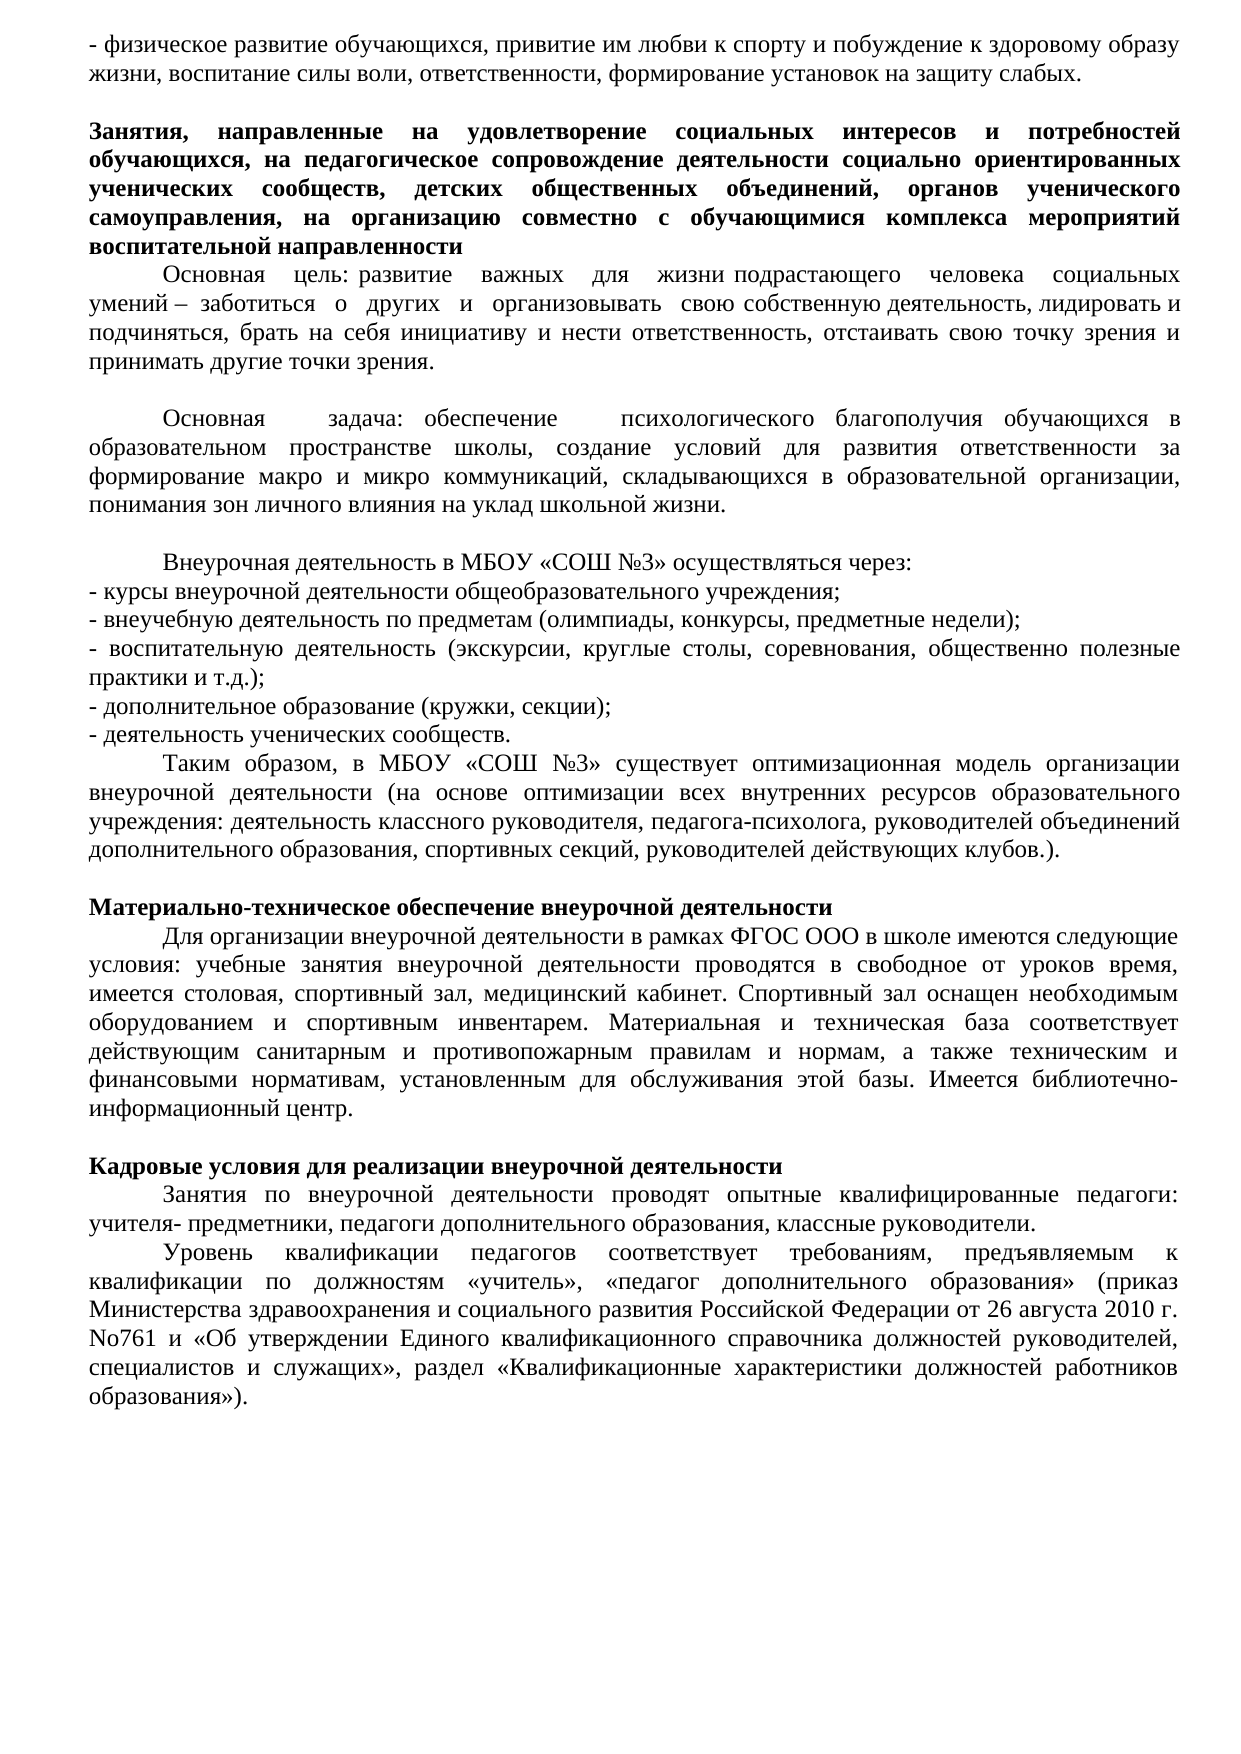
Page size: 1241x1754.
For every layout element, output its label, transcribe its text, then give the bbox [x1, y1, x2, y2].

text Материально-техническое обеспечение внеурочной деятельности [89, 892, 1169, 921]
text Основная цель: развитие важных для жизни подрастающего человека социальных умений – заботиться о других и организовывать свою собственную деятельность, лидировать и подчиняться, брать на себя инициативу и нести ответственность, отстаивать свою точку зрения и принимать другие точки зрения. [89, 259, 1181, 374]
text - воспитательную деятельность (экскурсии, круглые столы, соревнования, общественно полезные практики и т.д.); [89, 633, 1181, 691]
text Внеурочная деятельность в МБОУ «СОШ №3» осуществляться через: [89, 547, 1181, 576]
text Основная задача: обеспечение психологического благополучия обучающихся в образовательном пространстве школы, создание условий для развития ответственности за формирование макро и микро коммуникаций, складывающихся в образовательной организации, понимания зон личного влияния на уклад школьной жизни. [89, 403, 1181, 518]
text Таким образом, в МБОУ «СОШ №3» существует оптимизационная модель организации внеурочной деятельности (на основе оптимизации всех внутренних ресурсов образовательного учреждения: деятельность классного руководителя, педагога-психолога, руководителей объединений дополнительного образования, спортивных секций, руководителей действующих клубов.). [89, 748, 1181, 863]
text - курсы внеурочной деятельности общеобразовательного учреждения; [89, 576, 1181, 604]
text - физическое развитие обучающихся, привитие им любви к спорту и побуждение к здоровому образу жизни, воспитание силы воли, ответственности, формирование установок на защиту слабых. [89, 29, 1181, 87]
text Кадровые условия для реализации внеурочной деятельности [89, 1151, 1181, 1179]
text - дополнительное образование (кружки, секции); [89, 691, 1181, 719]
text Для организации внеурочной деятельности в рамках ФГОС ООО в школе имеются следующие условия: учебные занятия внеурочной деятельности проводятся в свободное от уроков время, имеется столовая, спортивный зал, медицинский кабинет. Спортивный зал оснащен необходимым оборудованием и спортивным инвентарем. Материальная и техническая база соответствует действующим санитарным и противопожарным правилам и нормам, а также техническим и финансовыми нормативам, установленным для обслуживания этой базы. Имеется библиотечно-информационный центр. [89, 921, 1179, 1122]
text Уровень квалификации педагогов соответствует требованиям, предъявляемым к квалификации по должностям «учитель», «педагог дополнительного образования» (приказ Министерства здравоохранения и социального развития Российской Федерации от 26 августа 2010 г. No761 и «Об утверждении Единого квалификационного справочника должностей руководителей, специалистов и служащих», раздел «Квалификационные характеристики должностей работников образования»). [89, 1237, 1179, 1409]
text Занятия по внеурочной деятельности проводят опытные квалифицированные педагоги: учителя- предметники, педагоги дополнительного образования, классные руководители. [89, 1179, 1179, 1237]
text - деятельность ученических сообществ. [89, 719, 1181, 748]
text - внеучебную деятельность по предметам (олимпиады, конкурсы, предметные недели); [89, 604, 1181, 633]
text Занятия, направленные на удовлетворение социальных интересов и потребностей обучающихся, на педагогическое сопровождение деятельности социально ориентированных ученических сообществ, детских общественных объединений, органов ученического самоуправления, на организацию совместно с обучающимися комплекса мероприятий воспитательной направленности [89, 116, 1181, 259]
